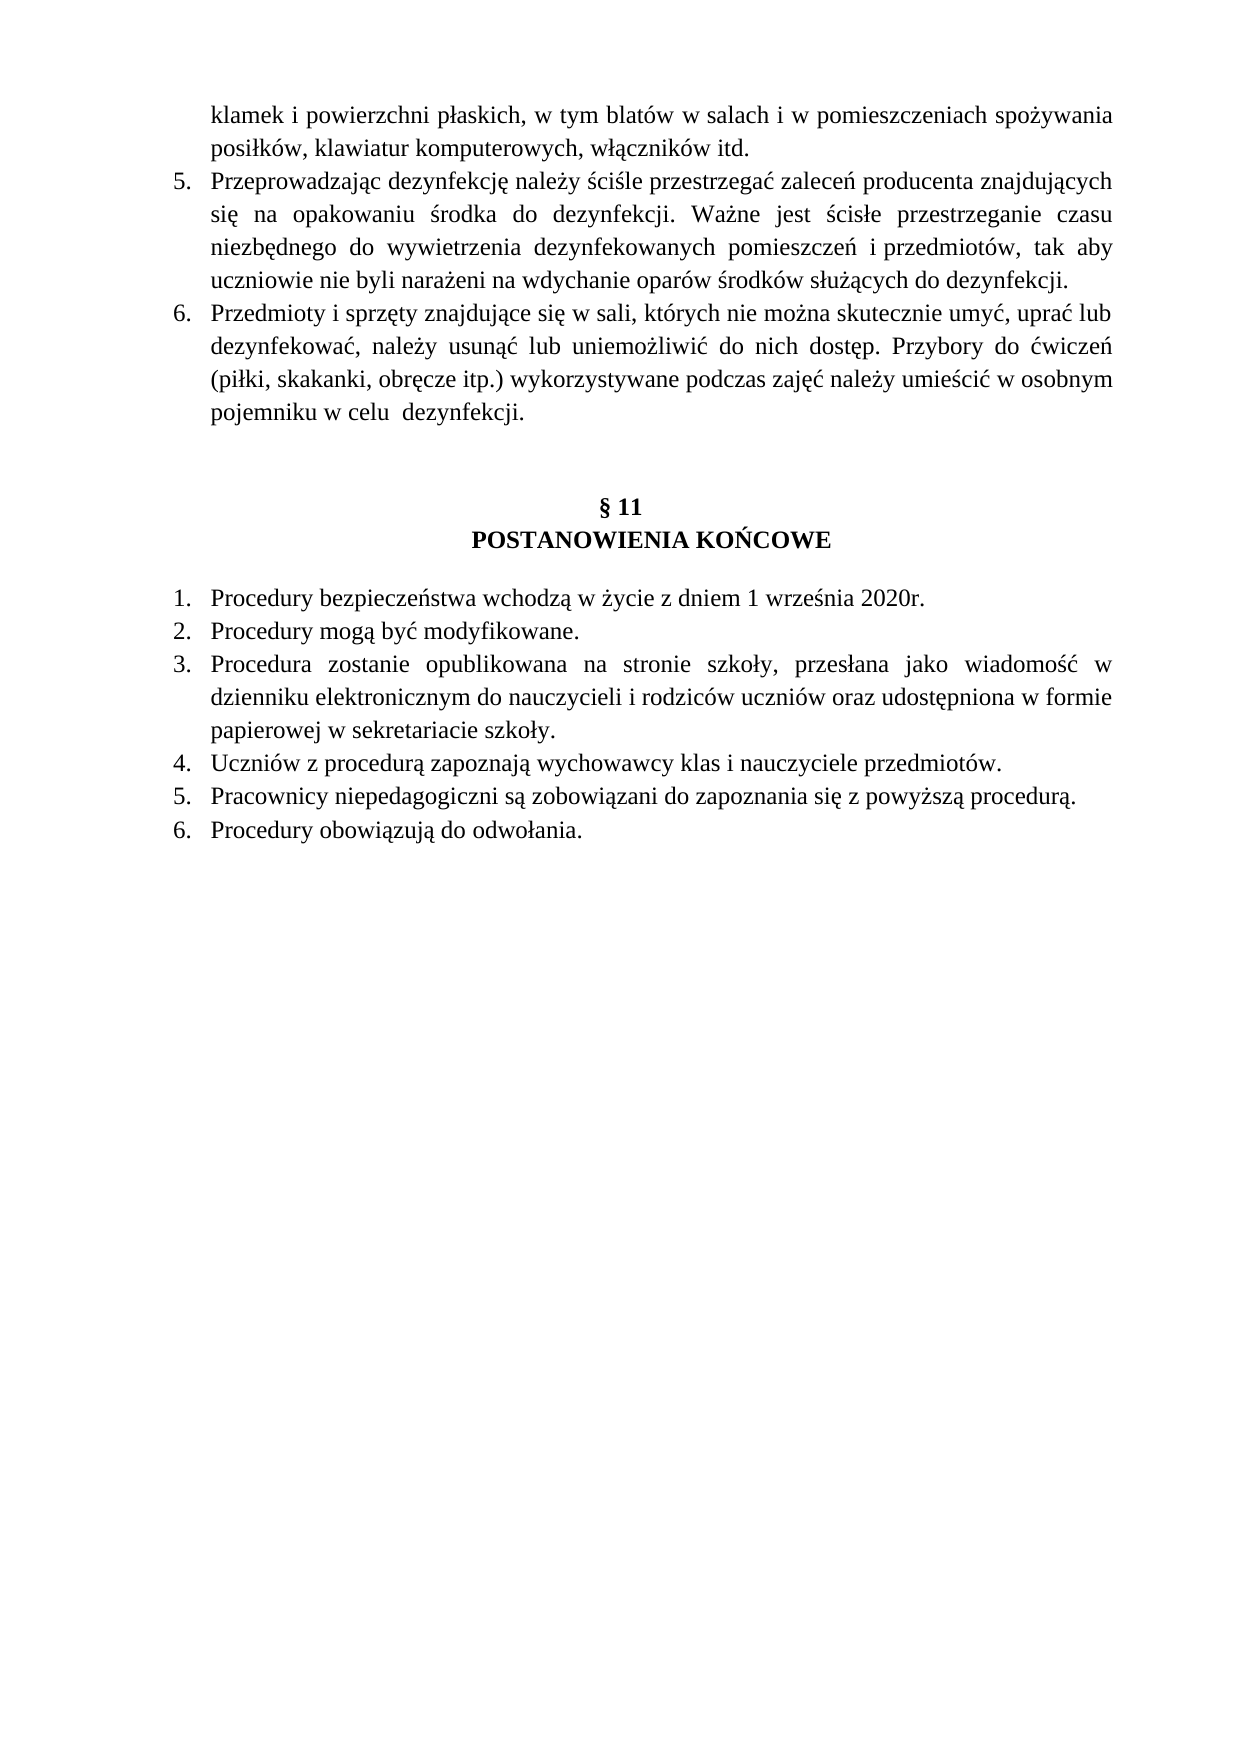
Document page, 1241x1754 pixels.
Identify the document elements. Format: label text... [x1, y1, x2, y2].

list Procedury obowiązują do odwołania. [173, 815, 1113, 844]
list Przedmioty i sprzęty znajdujące się w sali, których nie można skutecznie umyć, uprać lub dezynfekować, należy usunąć lub uniemożliwić do nich dostęp. Przybory do ćwiczeń (piłki, skakanki, obręcze itp.) wykorzystywane podczas zajęć należy umieścić w osobnym pojemniku w celu dezynfekcji. [173, 298, 1113, 426]
list Procedura zostanie opublikowana na stronie szkoły, przesłana jako wiadomość w dzienniku elektronicznym do nauczycieli i rodziców uczniów oraz udostępniona w formie papierowej w sekretariacie szkoły. [173, 649, 1113, 744]
text POSTANOWIENIA KOŃCOWE [238, 526, 1065, 554]
list Pracownicy niepedagogiczni są zobowiązani do zapoznania się z powyższą procedurą. [173, 781, 1113, 810]
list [173, 100, 1113, 162]
text § 11 [175, 492, 1066, 521]
list Przeprowadzając dezynfekcję należy ściśle przestrzegać zaleceń producenta znajdujących się na opakowaniu środka do dezynfekcji. Ważne jest ścisłe przestrzeganie czasu niezbędnego do wywietrzenia dezynfekowanych pomieszczeń i przedmiotów, tak aby uczniowie nie byli narażeni na wdychanie oparów środków służących do dezynfekcji. [173, 166, 1113, 294]
list Procedury bezpieczeństwa wchodzą w życie z dniem 1 września 2020r. [173, 583, 1113, 612]
list Uczniów z procedurą zapoznają wychowawcy klas i nauczyciele przedmiotów. [173, 748, 1113, 777]
list Procedury mogą być modyfikowane. [173, 616, 1113, 645]
